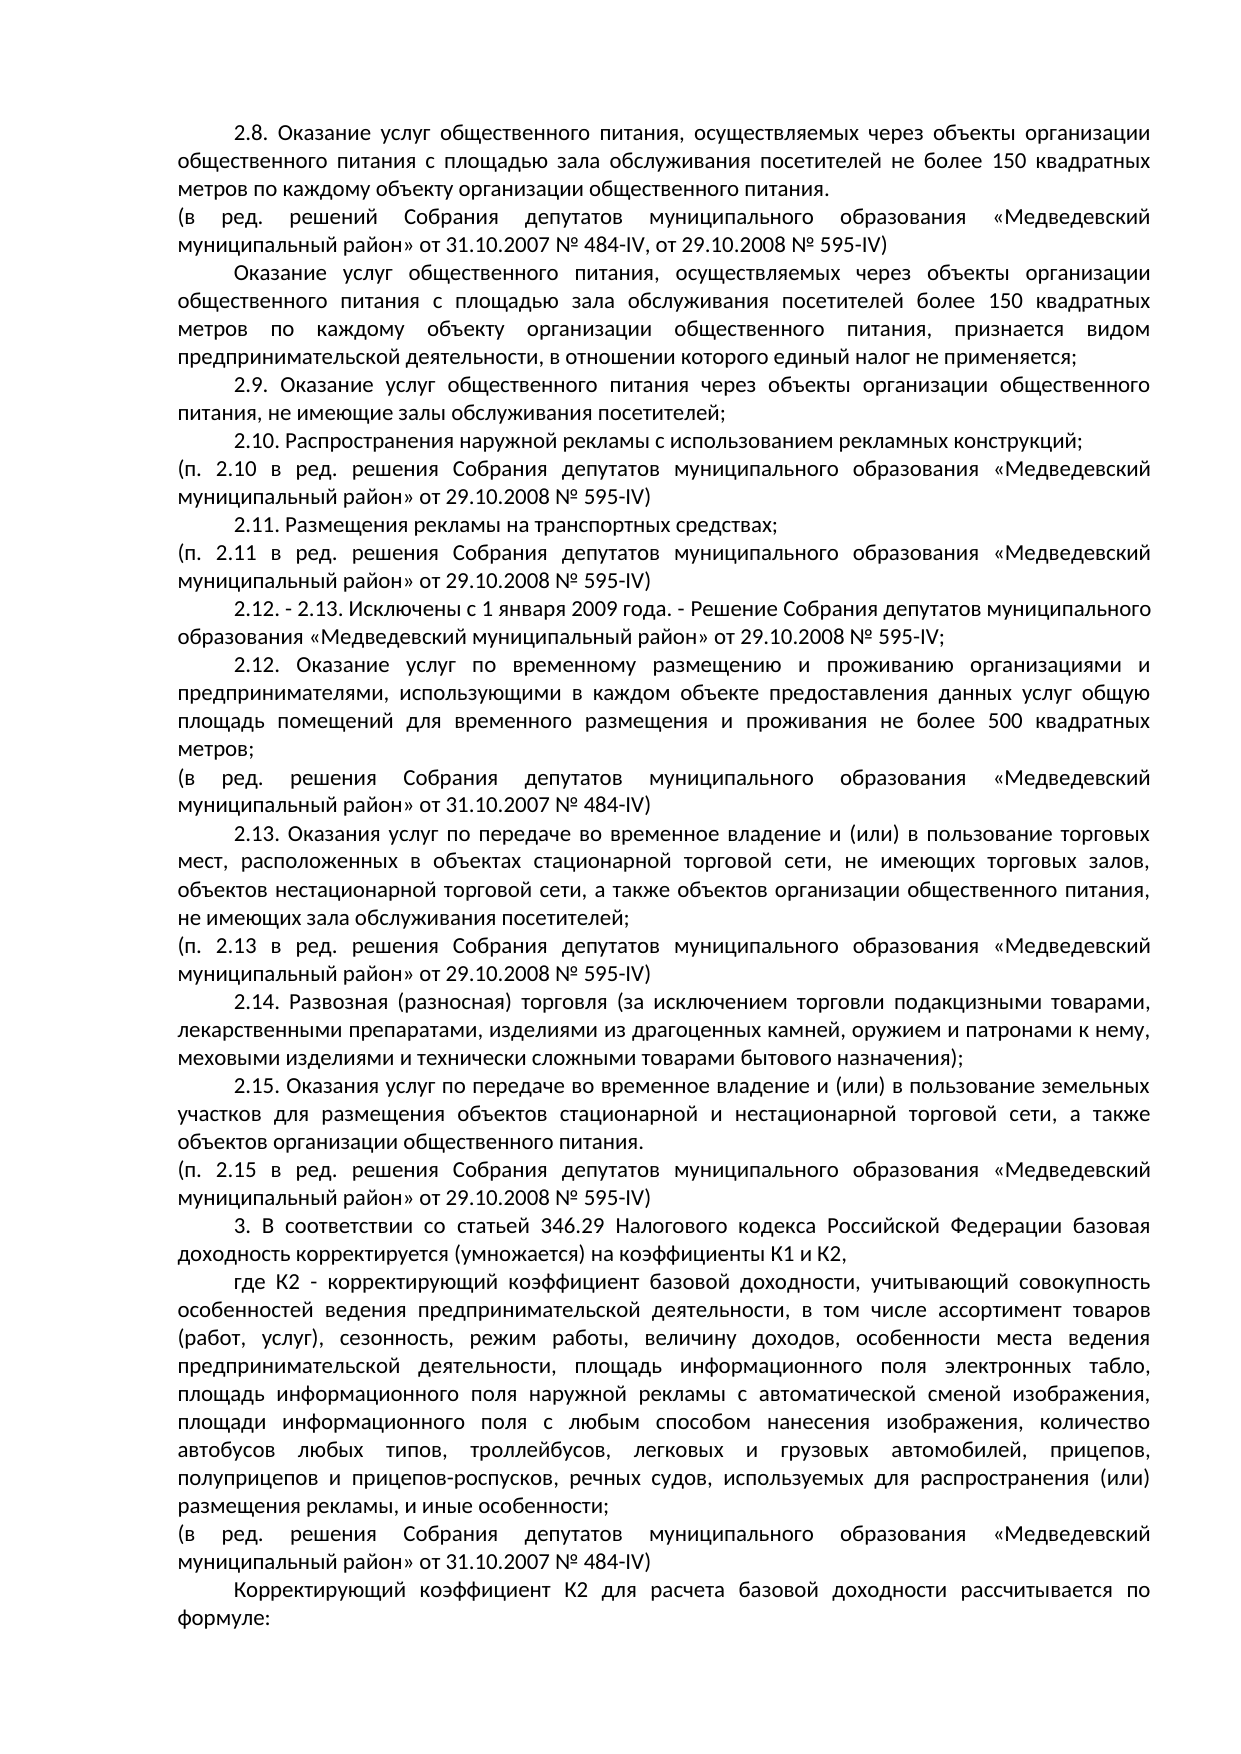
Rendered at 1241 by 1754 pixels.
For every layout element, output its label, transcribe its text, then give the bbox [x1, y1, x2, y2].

text 2.12. Оказание услуг по временному размещению и проживанию организациями и предпринимателями, использующими в каждом объекте предоставления данных услуг общую площадь помещений для временного размещения и проживания не более 500 квадратных метров; [177, 651, 1152, 763]
text (п. 2.15 в ред. решения Собрания депутатов муниципального образования «Медведевский муниципальный район» от 29.10.2008 № 595-IV) [177, 1155, 1152, 1211]
text 2.10. Распространения наружной рекламы с использованием рекламных конструкций; [177, 426, 1152, 454]
text 2.9. Оказание услуг общественного питания через объекты организации общественного питания, не имеющие залы обслуживания посетителей; [177, 370, 1152, 426]
text (в ред. решений Собрания депутатов муниципального образования «Медведевский муниципальный район» от 31.10.2007 № 484-IV, от 29.10.2008 № 595-IV) [177, 202, 1152, 258]
text Корректирующий коэффициент К2 для расчета базовой доходности рассчитывается по формуле: [177, 1575, 1152, 1631]
text 2.13. Оказания услуг по передаче во временное владение и (или) в пользование торговых мест, расположенных в объектах стационарной торговой сети, не имеющих торговых залов, объектов нестационарной торговой сети, а также объектов организации общественного питания, не имеющих зала обслуживания посетителей; [177, 819, 1152, 931]
text 2.15. Оказания услуг по передаче во временное владение и (или) в пользование земельных участков для размещения объектов стационарной и нестационарной торговой сети, а также объектов организации общественного питания. [177, 1071, 1152, 1155]
text (в ред. решения Собрания депутатов муниципального образования «Медведевский муниципальный район» от 31.10.2007 № 484-IV) [177, 763, 1152, 819]
text (п. 2.10 в ред. решения Собрания депутатов муниципального образования «Медведевский муниципальный район» от 29.10.2008 № 595-IV) [177, 454, 1152, 510]
text 2.11. Размещения рекламы на транспортных средствах; [177, 510, 1152, 538]
text 3. В соответствии со статьей 346.29 Налогового кодекса Российской Федерации базовая доходность корректируется (умножается) на коэффициенты К1 и К2, [177, 1211, 1152, 1267]
text (п. 2.13 в ред. решения Собрания депутатов муниципального образования «Медведевский муниципальный район» от 29.10.2008 № 595-IV) [177, 931, 1152, 987]
text Оказание услуг общественного питания, осуществляемых через объекты организации общественного питания с площадью зала обслуживания посетителей более 150 квадратных метров по каждому объекту организации общественного питания, признается видом предпринимательской деятельности, в отношении которого единый налог не применяется; [177, 258, 1152, 370]
text 2.8. Оказание услуг общественного питания, осуществляемых через объекты организации общественного питания с площадью зала обслуживания посетителей не более 150 квадратных метров по каждому объекту организации общественного питания. [177, 118, 1152, 202]
text (в ред. решения Собрания депутатов муниципального образования «Медведевский муниципальный район» от 31.10.2007 № 484-IV) [177, 1519, 1152, 1575]
text где К2 - корректирующий коэффициент базовой доходности, учитывающий совокупность особенностей ведения предпринимательской деятельности, в том числе ассортимент товаров (работ, услуг), сезонность, режим работы, величину доходов, особенности места ведения предпринимательской деятельности, площадь информационного поля электронных табло, площадь информационного поля наружной рекламы с автоматической сменой изображения, площади информационного поля с любым способом нанесения изображения, количество автобусов любых типов, троллейбусов, легковых и грузовых автомобилей, прицепов, полуприцепов и прицепов-роспусков, речных судов, используемых для распространения (или) размещения рекламы, и иные особенности; [177, 1267, 1152, 1519]
text 2.14. Развозная (разносная) торговля (за исключением торговли подакцизными товарами, лекарственными препаратами, изделиями из драгоценных камней, оружием и патронами к нему, меховыми изделиями и технически сложными товарами бытового назначения); [177, 987, 1152, 1071]
text (п. 2.11 в ред. решения Собрания депутатов муниципального образования «Медведевский муниципальный район» от 29.10.2008 № 595-IV) [177, 538, 1152, 594]
text 2.12. - 2.13. Исключены с 1 января 2009 года. - Решение Собрания депутатов муниципального образования «Медведевский муниципальный район» от 29.10.2008 № 595-IV; [177, 594, 1152, 651]
